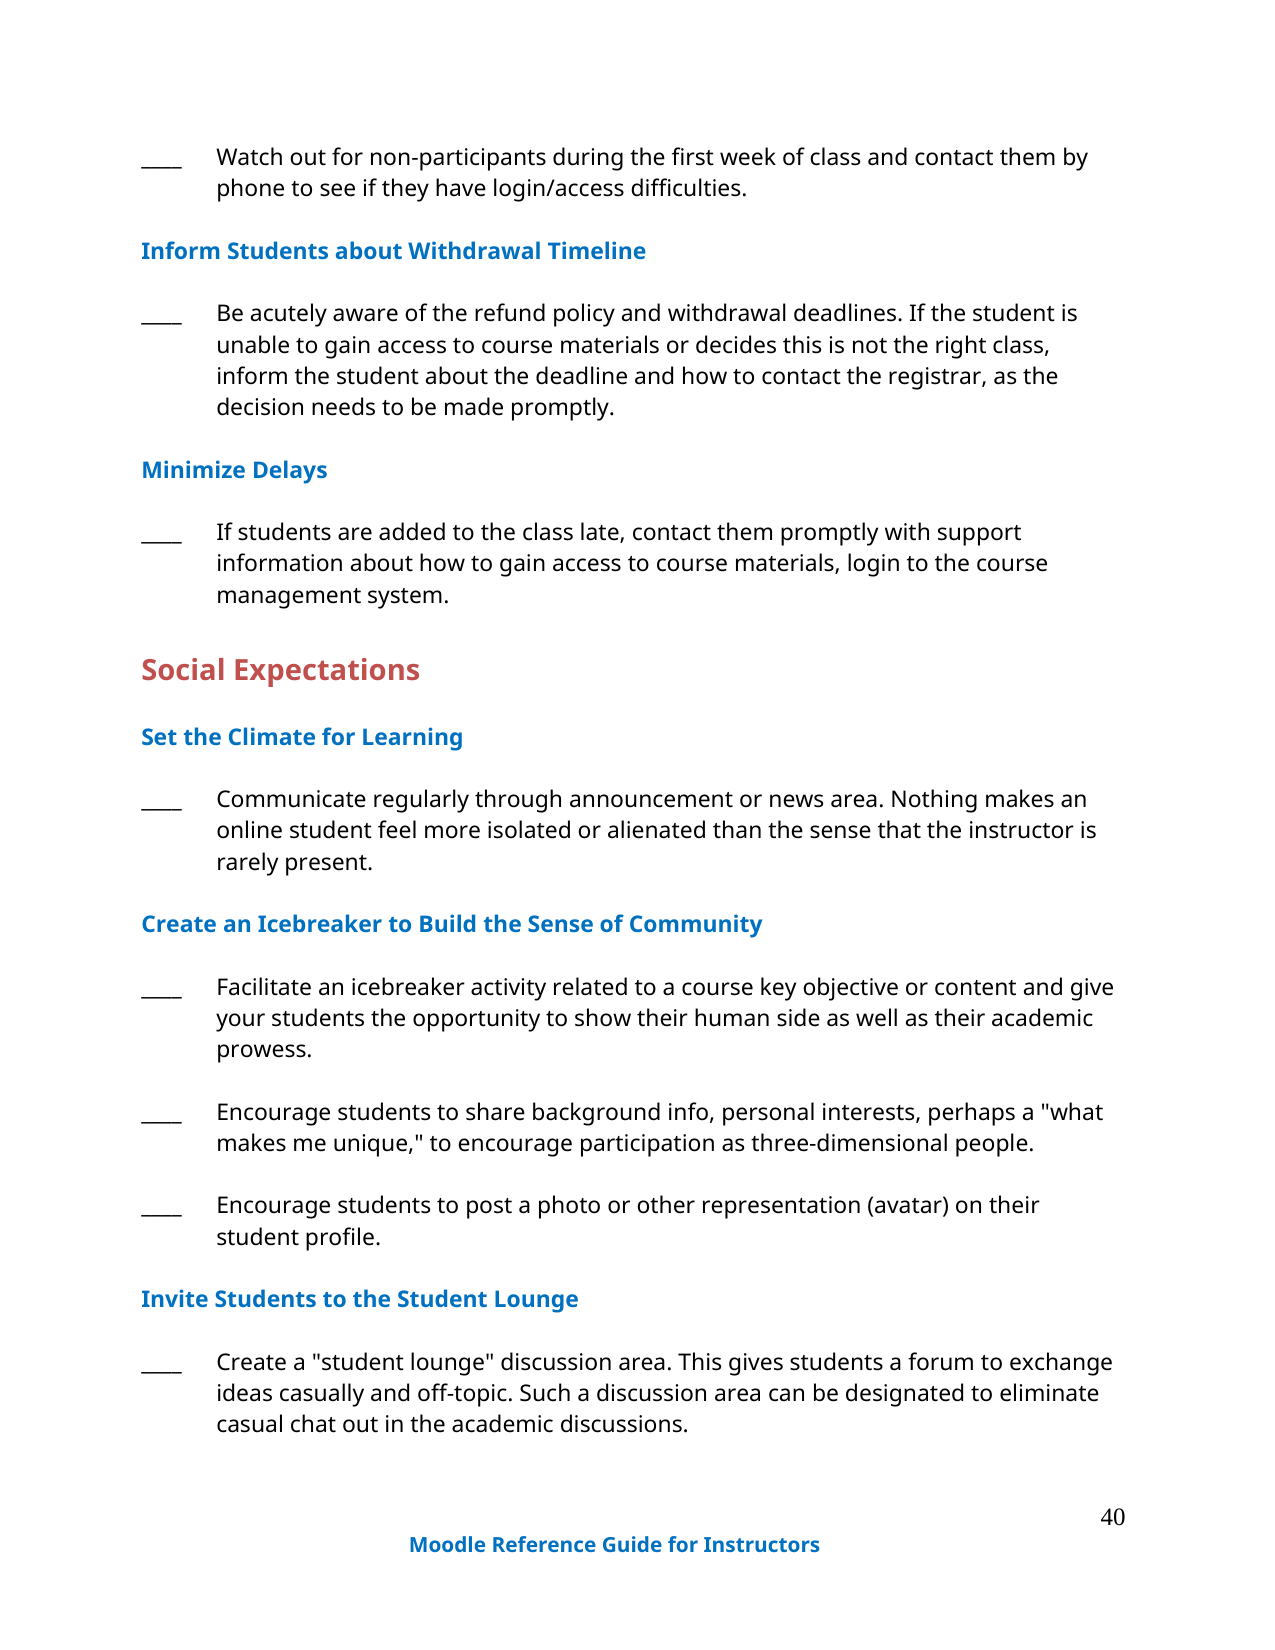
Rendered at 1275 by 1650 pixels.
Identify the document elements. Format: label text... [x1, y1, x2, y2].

text Set the Climate for Learning [141, 783, 1125, 814]
text Social Expectations [141, 712, 1125, 752]
text ____ Create a "student lounge" discussion area. This gives students a forum to exchange ideas casually and off-topic. Such a discussion area can be designated to eliminate casual chat out in the academic discussions. [141, 1408, 1125, 1502]
text Minimize Delays [141, 516, 1125, 547]
text ____ Watch out for non-participants during the first week of class and contact them by phone to see if they have login/access difficulties. [141, 204, 1125, 266]
text ____ Facilitate an icebreaker activity related to a course key objective or content and give your students the opportunity to show their human side as well as their academic prowess. [141, 1033, 1125, 1127]
text ____ Encourage students to post a photo or other representation (avatar) on their student profile. [141, 1252, 1125, 1314]
text Contact Missing Students and Draw in Participants [141, 141, 1125, 172]
text ____ Be acutely aware of the refund policy and withdrawal deadlines. If the student is unable to gain access to course materials or decides this is not the right class, inform the student about the deadline and how to contact the registrar, as the decision needs to be made promptly. [141, 360, 1125, 485]
text ____ Communicate regularly through announcement or news area. Nothing makes an online student feel more isolated or alienated than the sense that the instructor is rarely present. [141, 846, 1125, 939]
text ____ Encourage students to share background info, personal interests, perhaps a "what makes me unique," to encourage participation as three-dimensional people. [141, 1158, 1125, 1221]
text Create an Icebreaker to Build the Sense of Community [141, 971, 1125, 1002]
text Inform Students about Withdrawal Timeline [141, 297, 1125, 329]
text Invite Students to the Student Lounge [141, 1346, 1125, 1377]
text ____ If students are added to the class late, contact them promptly with support information about how to gain access to course materials, login to the course management system. [141, 579, 1125, 672]
